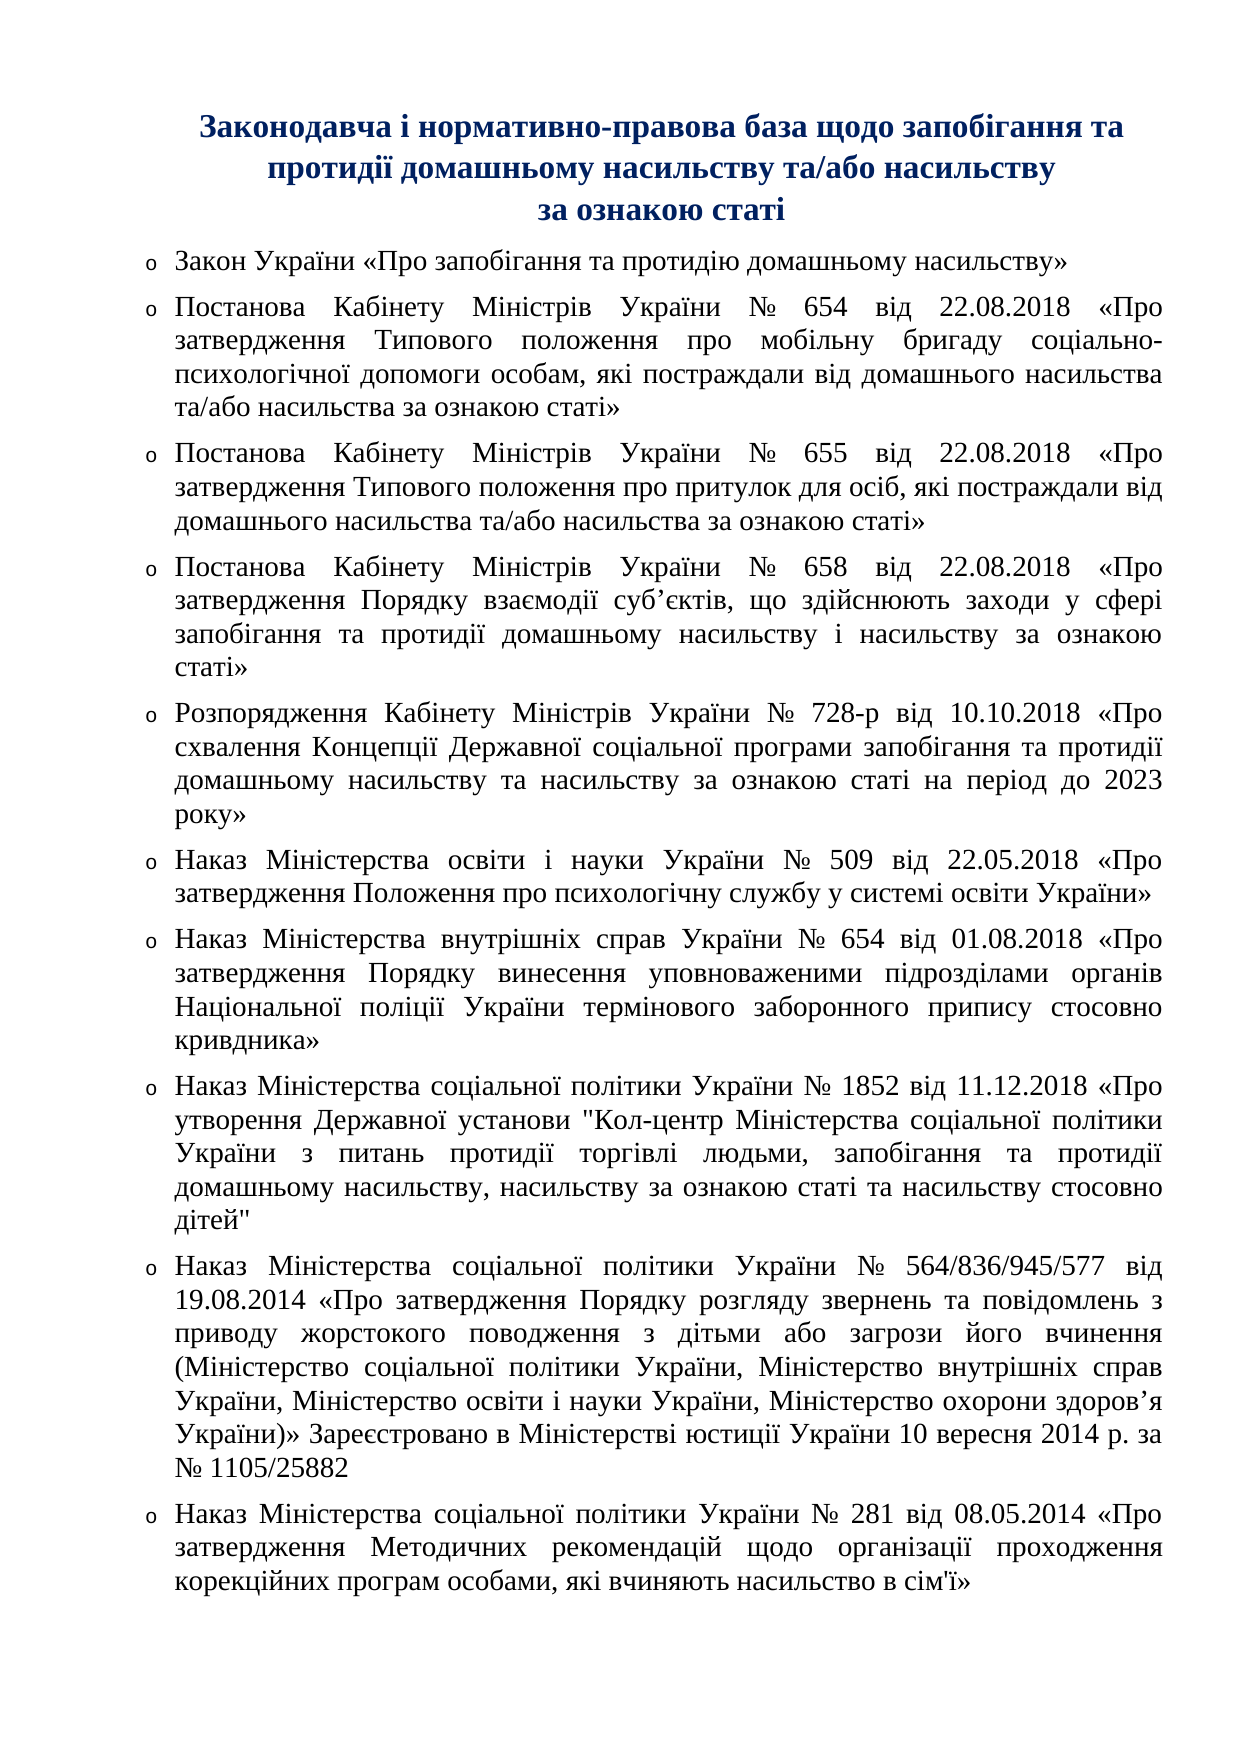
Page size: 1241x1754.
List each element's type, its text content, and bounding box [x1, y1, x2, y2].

text за ознакою статі [159, 189, 1163, 227]
list Наказ Міністерства соціальної політики України № 564/836/945/577 від 19.08.2014 «Про затвердження Порядку розгляду звернень та повідомлень з приводу жорстокого поводження з дітьми або загрози його вчинення (Міністерство соціальної політики України, Міністерство внутрішніх справ України, Міністерство освіти і науки України, Міністерство охорони здоров’я України)» Зареєстровано в Міністерстві юстиції України 10 вересня 2014 р. за № 1105/25882 [145, 1248, 1163, 1483]
list Наказ Міністерства освіти і науки України № 509 від 22.05.2018 «Про затвердження Положення про психологічну службу у системі освіти України» [145, 842, 1163, 909]
list Наказ Міністерства соціальної політики України № 1852 від 11.12.2018 «Про утворення Державної установи "Кол-центр Міністерства соціальної політики України з питань протидії торгівлі людьми, запобігання та протидії домашньому насильству, насильству за ознакою статі та насильству стосовно дітей" [145, 1068, 1163, 1236]
list Закон України «Про запобігання та протидію домашньому насильству» [145, 243, 1163, 276]
list Розпорядження Кабінету Міністрів України № 728-р від 10.10.2018 «Про схвалення Концепції Державної соціальної програми запобігання та протидії домашньому насильству та насильству за ознакою статі на період до 2023 року» [145, 695, 1163, 829]
text Законодавча і нормативно-правова база щодо запобігання та протидії домашньому насильству та/або насильству [159, 106, 1163, 186]
list Постанова Кабінету Міністрів України № 655 від 22.08.2018 «Про затвердження Типового положення про притулок для осіб, які постраждали від домашнього насильства та/або насильства за ознакою статі» [145, 436, 1163, 536]
list Постанова Кабінету Міністрів України № 658 від 22.08.2018 «Про затвердження Порядку взаємодії суб’єктів, що здійснюють заходи у сфері запобігання та протидії домашньому насильству і насильству за ознакою статі» [145, 549, 1163, 683]
list Постанова Кабінету Міністрів України № 654 від 22.08.2018 «Про затвердження Типового положення про мобільну бригаду соціально-психологічної допомоги особам, які постраждали від домашнього насильства та/або насильства за ознакою статі» [145, 289, 1163, 423]
list Наказ Міністерства соціальної політики України № 281 від 08.05.2014 «Про затвердження Методичних рекомендацій щодо організації проходження корекційних програм особами, які вчиняють насильство в сім'ї» [145, 1496, 1163, 1596]
list Наказ Міністерства внутрішніх справ України № 654 від 01.08.2018 «Про затвердження Порядку винесення уповноваженими підрозділами органів Національної поліції України термінового заборонного припису стосовно кривдника» [145, 922, 1163, 1056]
